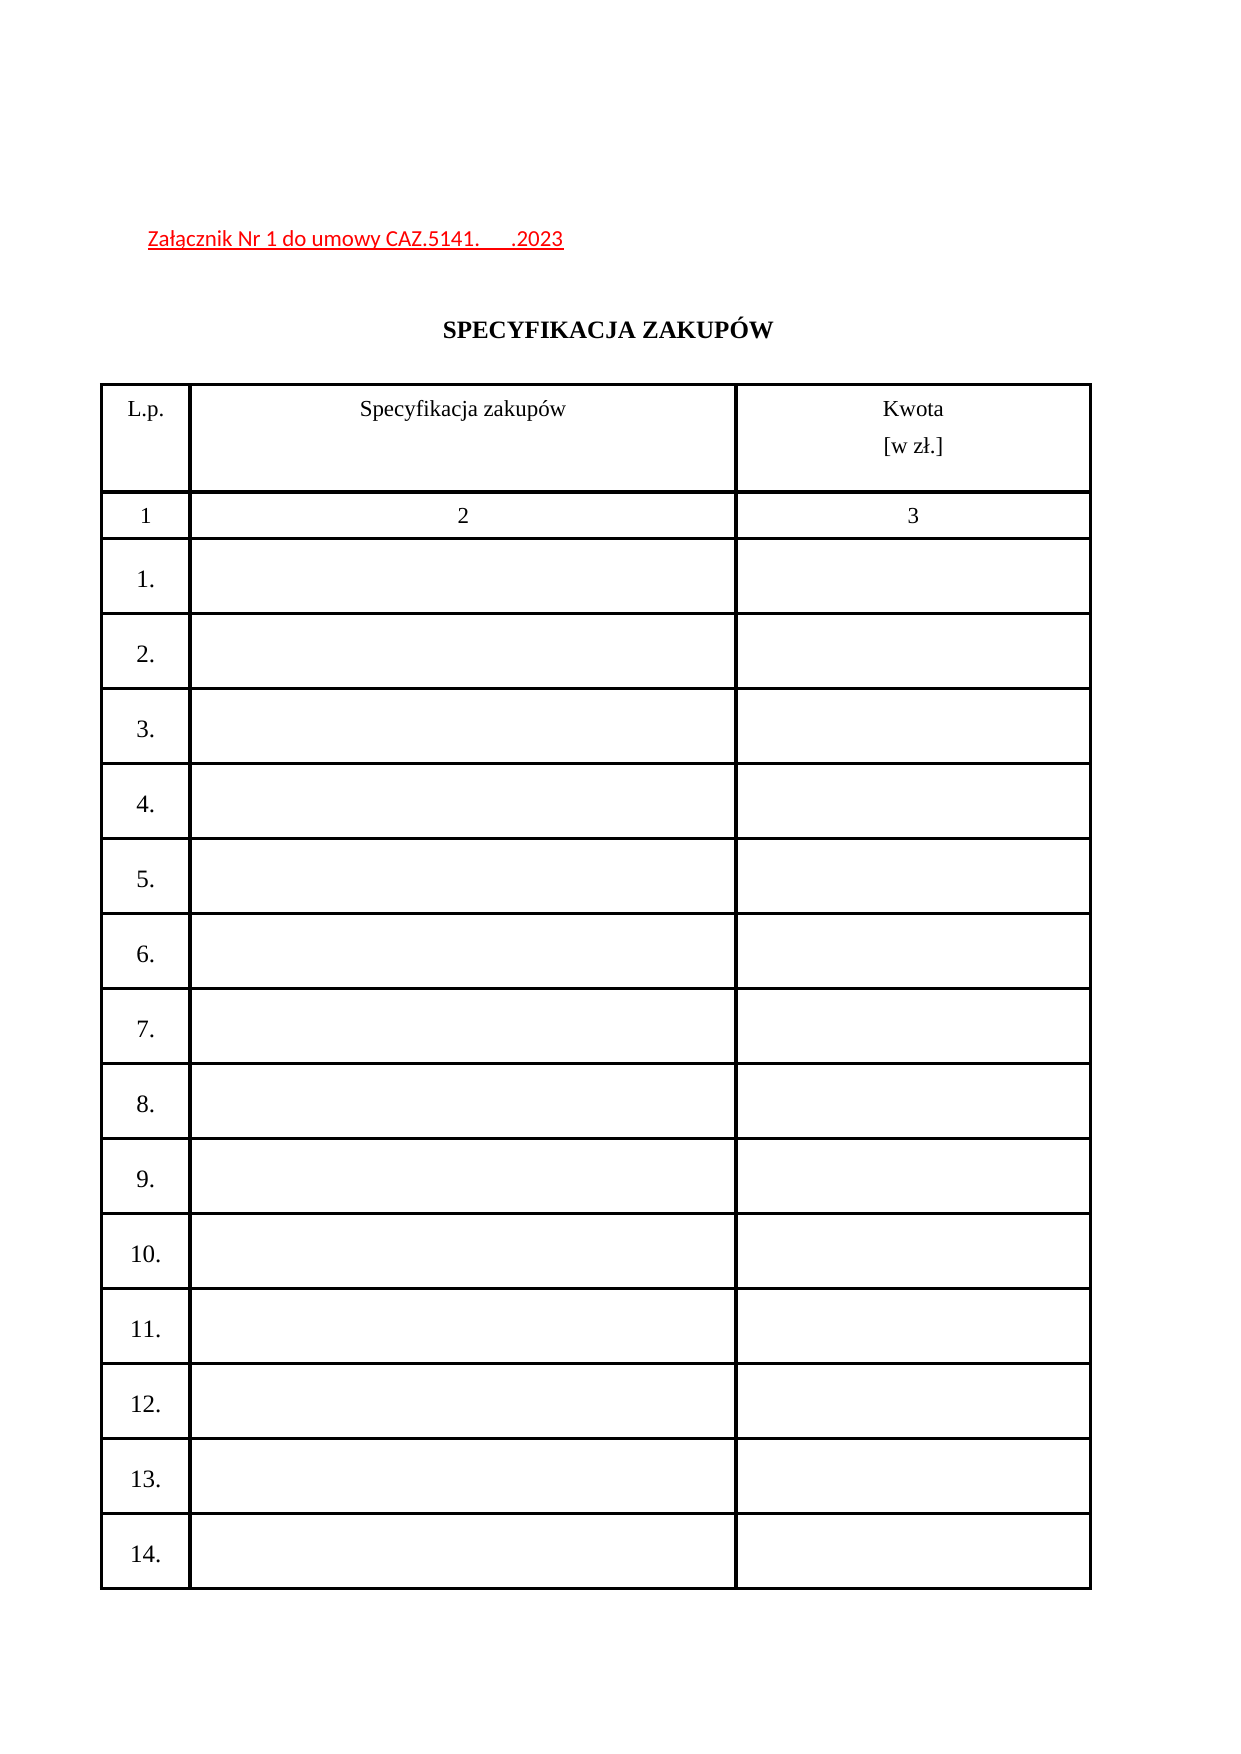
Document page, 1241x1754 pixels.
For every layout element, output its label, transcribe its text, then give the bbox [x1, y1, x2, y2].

table_cell [738, 1365, 1089, 1437]
table_cell 3. [103, 690, 188, 762]
table_cell [738, 1215, 1089, 1287]
table_cell [738, 1290, 1089, 1362]
table_cell 12. [103, 1365, 188, 1437]
table_cell [738, 1440, 1089, 1512]
table_header Kwota [w zł.] [738, 386, 1089, 490]
table_cell [192, 1215, 734, 1287]
table_cell [192, 915, 734, 987]
table_cell 10. [103, 1215, 188, 1287]
table_cell 3 [738, 494, 1089, 537]
table_cell [192, 765, 734, 837]
table_cell [192, 1365, 734, 1437]
table_cell [192, 540, 734, 612]
table_cell 14. [103, 1515, 188, 1587]
table_cell [738, 915, 1089, 987]
table_cell [192, 690, 734, 762]
table_cell 1. [103, 540, 188, 612]
table_cell 4. [103, 765, 188, 837]
table_header L.p. [103, 386, 188, 490]
text Załącznik Nr 1 do umowy CAZ.5141. .2023 [148, 224, 1093, 252]
table_cell [192, 1065, 734, 1137]
table_cell [738, 615, 1089, 687]
table_cell [192, 990, 734, 1062]
table_cell 6. [103, 915, 188, 987]
table_header Specyfikacja zakupów [192, 386, 734, 490]
table_cell 2. [103, 615, 188, 687]
table_cell 11. [103, 1290, 188, 1362]
table_cell 1 [103, 494, 188, 537]
table_cell [738, 765, 1089, 837]
table_cell [192, 1440, 734, 1512]
table_cell 5. [103, 840, 188, 912]
table_cell [738, 1140, 1089, 1212]
table_cell 13. [103, 1440, 188, 1512]
table_cell [192, 1515, 734, 1587]
table_cell [738, 1515, 1089, 1587]
table_cell 7. [103, 990, 188, 1062]
table_cell [738, 1065, 1089, 1137]
table_cell 8. [103, 1065, 188, 1137]
table_cell 2 [192, 494, 734, 537]
table_cell [738, 990, 1089, 1062]
table_cell [192, 1290, 734, 1362]
text SPECYFIKACJA ZAKUPÓW [369, 308, 1093, 346]
table_cell 9. [103, 1140, 188, 1212]
table_cell [192, 840, 734, 912]
table_cell [738, 540, 1089, 612]
table_cell [192, 1140, 734, 1212]
table_cell [192, 615, 734, 687]
table_cell [738, 690, 1089, 762]
table_cell [738, 840, 1089, 912]
